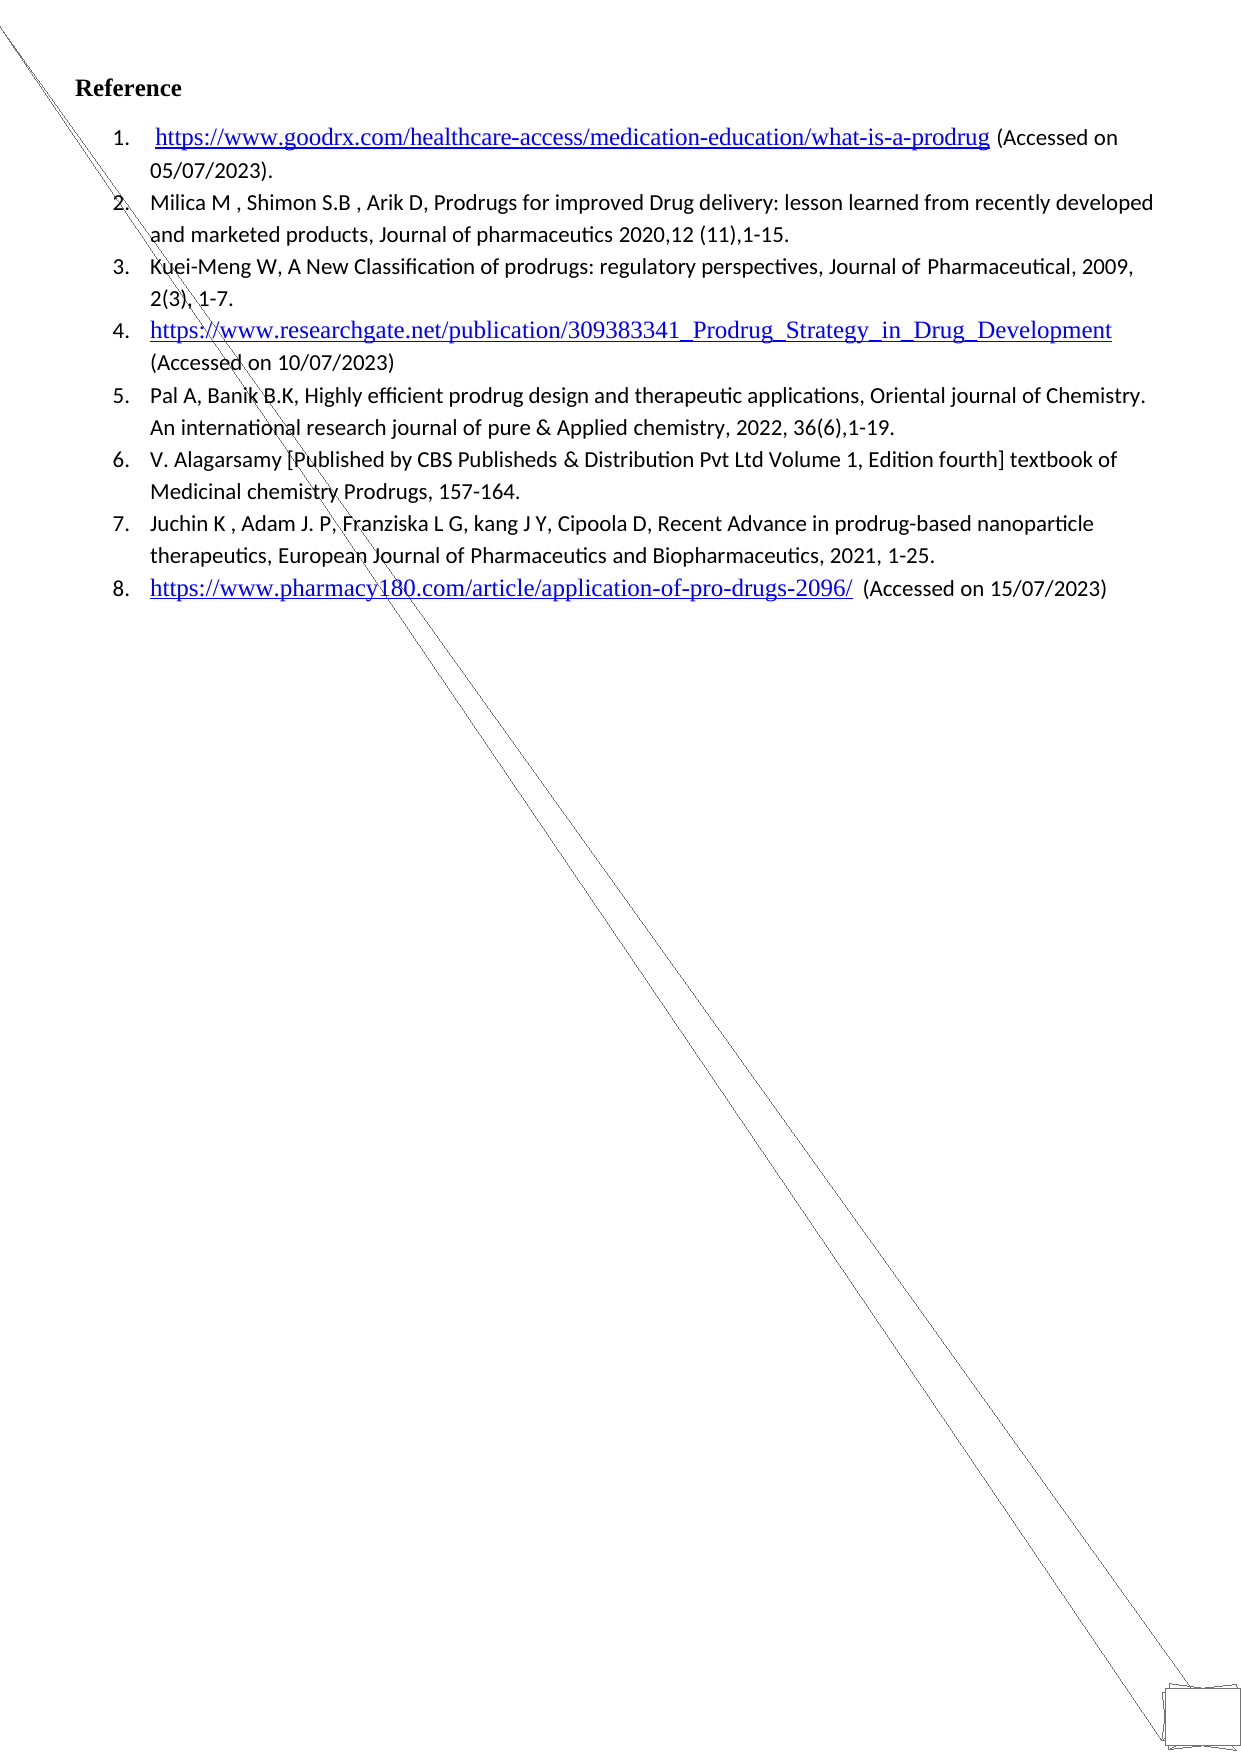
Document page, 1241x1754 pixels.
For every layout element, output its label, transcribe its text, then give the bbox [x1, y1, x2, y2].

subtitle Reference [75, 73, 1215, 101]
list V. Alagarsamy [Published by CBS Publisheds & Distribution Pvt Ltd Volume 1, Edition fourth] textbook of Medicinal chemistry Prodrugs, 157-164. [112, 445, 1124, 505]
list Juchin K , Adam J. P, Franziska L G, kang J Y, Cipoola D, Recent Advance in prodrug-based nanoparticle therapeutics, European Journal of Pharmaceutics and Biopharmaceutics, 2021, 1-25. [112, 509, 1101, 569]
list https://www.pharmacy180.com/article/application-of-pro-drugs-2096/ (Accessed on 15/07/2023) [112, 573, 1215, 602]
list https://www.goodrx.com/healthcare-access/medication-education/what-is-a-prodrug (Accessed on 05/07/2023). [112, 122, 1125, 184]
list Kuei-Meng W, A New Classification of prodrugs: regulatory perspectives, Journal of Pharmaceutical, 2009, 2(3), 1-7. [112, 252, 1140, 312]
list https://www.researchgate.net/publication/309383341_Prodrug_Strategy_in_Drug_Development [112, 316, 1215, 345]
text (Accessed on 10/07/2023) [150, 348, 1215, 376]
list Pal A, Banik B.K, Highly efficient prodrug design and therapeutic applications, Oriental journal of Chemistry. An international research journal of pure & Applied chemistry, 2022, 36(6),1-19. [112, 381, 1149, 441]
list Milica M , Shimon S.B , Arik D, Prodrugs for improved Drug delivery: lesson learned from recently developed and marketed products, Journal of pharmaceutics 2020,12 (11),1-15. [112, 188, 1156, 248]
